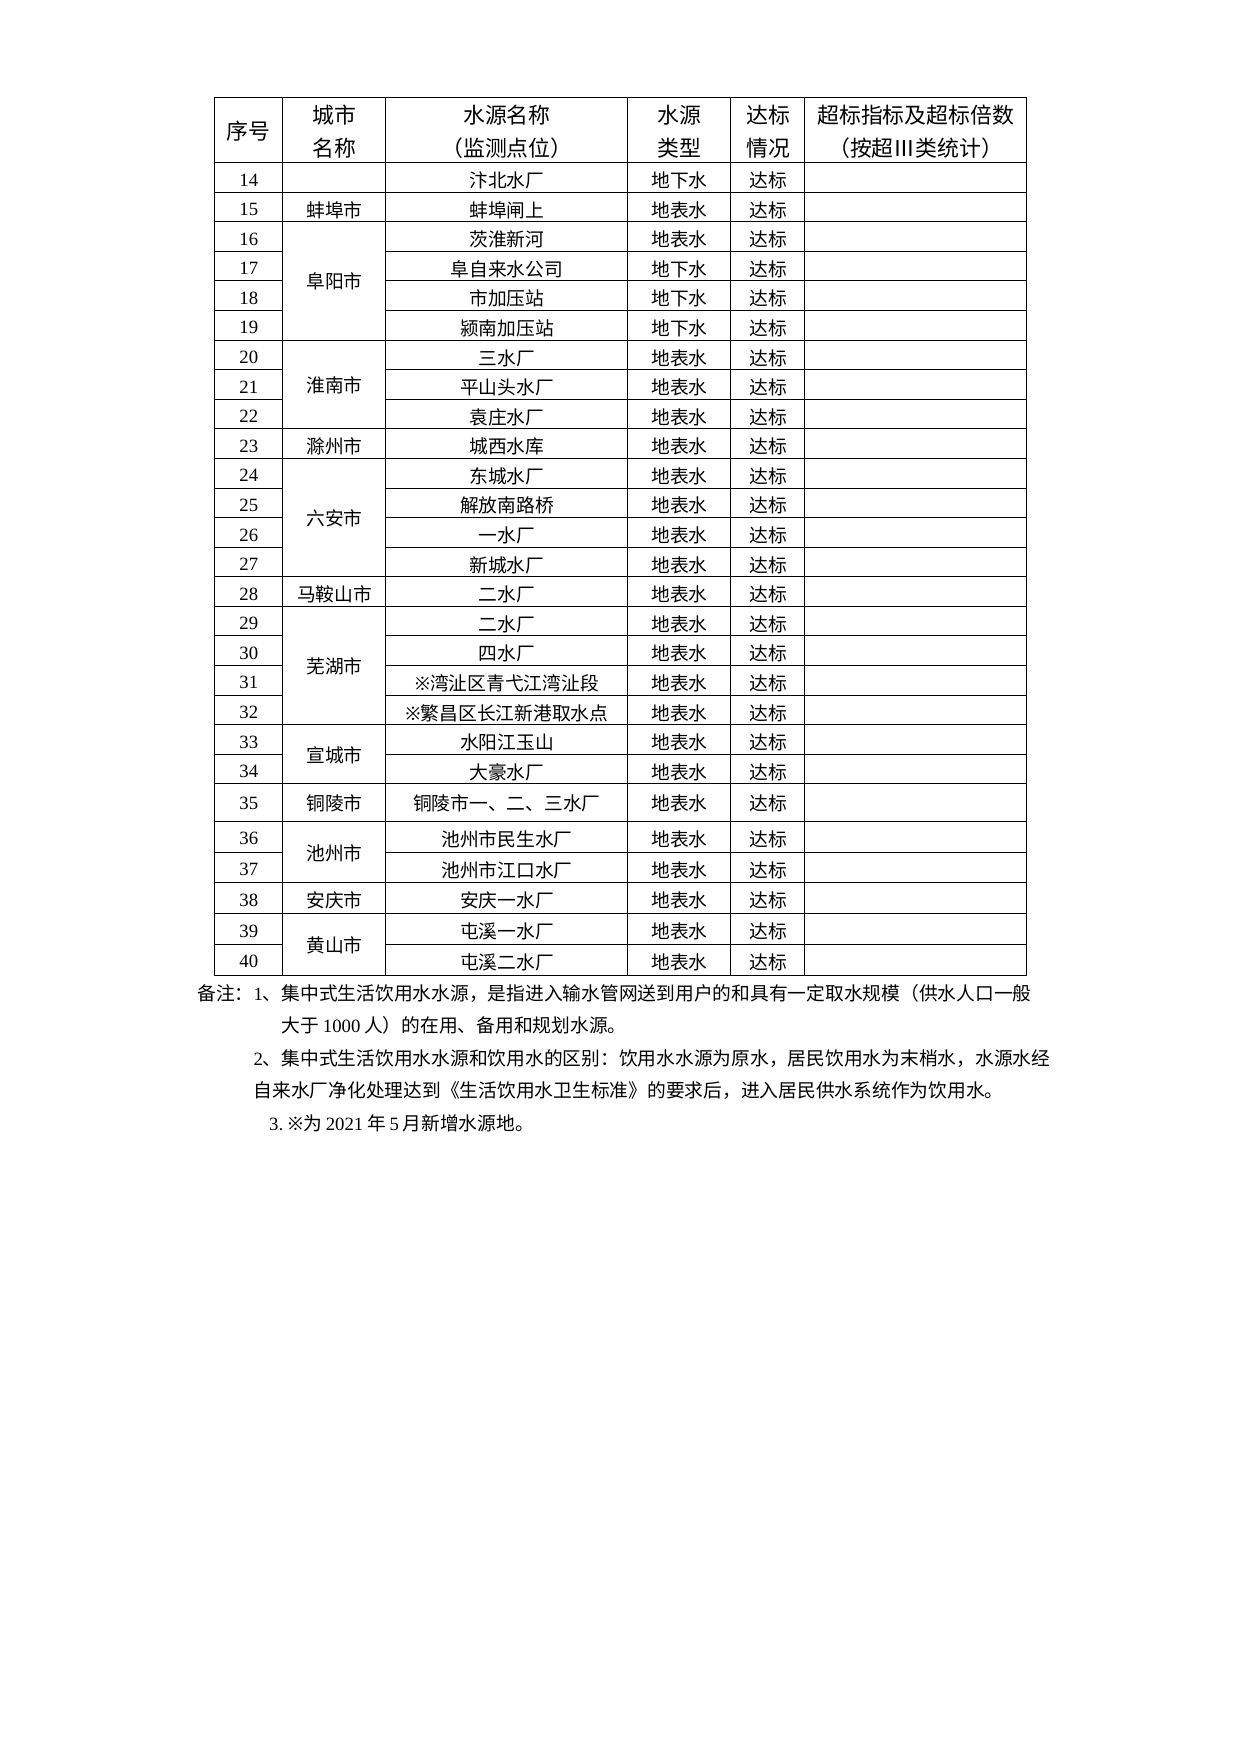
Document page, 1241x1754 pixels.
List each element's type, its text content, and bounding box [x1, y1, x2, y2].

text 备注：1、集中式生活饮用水水源，是指进入输水管网送到用户的和具有一定取水规模（供水人口一般 [159, 976, 1081, 1008]
table_cell 大豪水厂 [386, 755, 627, 783]
table_cell 31 [215, 666, 282, 694]
table_cell 地表水 [628, 755, 730, 783]
table_cell 达标 [731, 341, 804, 369]
table_cell 地表水 [628, 341, 730, 369]
table_cell 达标 [731, 548, 804, 576]
table_cell 37 [215, 853, 282, 882]
table_cell 四水厂 [386, 636, 627, 665]
table_cell 马鞍山市 [283, 577, 385, 606]
table_cell 达标 [731, 370, 804, 399]
table_cell 蚌埠闸上 [386, 193, 627, 221]
table_cell [805, 945, 1026, 974]
table_cell 地表水 [628, 883, 730, 913]
table_cell 地表水 [628, 400, 730, 428]
table_cell 地下水 [628, 311, 730, 339]
table_cell [805, 822, 1026, 852]
table_cell 阜阳市 [283, 222, 385, 339]
table_cell [805, 853, 1026, 882]
table_cell 汴北水厂 [386, 163, 627, 192]
table_cell [805, 696, 1026, 724]
table_cell 达标 [731, 945, 804, 974]
table_cell [805, 784, 1026, 821]
table_cell 地表水 [628, 518, 730, 547]
table_cell 水阳江玉山 [386, 725, 627, 754]
table_cell [805, 548, 1026, 576]
table_cell [805, 400, 1026, 428]
table_cell 达标 [731, 822, 804, 852]
table_cell 达标 [731, 853, 804, 882]
table_header 水源 类型 [628, 98, 730, 162]
table_cell [805, 281, 1026, 310]
table_cell 25 [215, 489, 282, 517]
table_cell 黄山市 [283, 914, 385, 974]
table_cell [805, 193, 1026, 221]
table_cell 六安市 [283, 459, 385, 576]
table_cell 地表水 [628, 666, 730, 694]
table_cell 屯溪二水厂 [386, 945, 627, 974]
table_cell [805, 459, 1026, 487]
table_cell 地表水 [628, 725, 730, 754]
table_header 超标指标及超标倍数（按超Ⅲ类统计） [805, 98, 1026, 162]
table_cell 达标 [731, 883, 804, 913]
table_cell 地表水 [628, 822, 730, 852]
table_cell 地下水 [628, 163, 730, 192]
table_cell 达标 [731, 696, 804, 724]
table_cell 达标 [731, 222, 804, 251]
table_cell 33 [215, 725, 282, 754]
table_cell 池州市 [283, 822, 385, 882]
table_cell 15 [215, 193, 282, 221]
table_cell 36 [215, 822, 282, 852]
table_cell 达标 [731, 914, 804, 944]
table_cell 38 [215, 883, 282, 913]
table_cell 屯溪一水厂 [386, 914, 627, 944]
table_cell 新城水厂 [386, 548, 627, 576]
table_cell 宣城市 [283, 725, 385, 783]
table_cell 城西水库 [386, 429, 627, 458]
table_cell [805, 883, 1026, 913]
table_cell 地表水 [628, 696, 730, 724]
table_cell 达标 [731, 252, 804, 280]
table_cell 达标 [731, 607, 804, 635]
table_cell [805, 252, 1026, 280]
table_cell 达标 [731, 400, 804, 428]
table_cell 22 [215, 400, 282, 428]
table_cell [805, 489, 1026, 517]
table_cell 40 [215, 945, 282, 974]
table_cell 铜陵市一、二、三水厂 [386, 784, 627, 821]
table_cell 地表水 [628, 489, 730, 517]
text 大于1000人）的在用、备用和规划水源。 [159, 1008, 1081, 1041]
table_cell [805, 518, 1026, 547]
table_cell ※繁昌区长江新港取水点 [386, 696, 627, 724]
table_cell [805, 370, 1026, 399]
table_cell 达标 [731, 489, 804, 517]
table_cell 二水厂 [386, 577, 627, 606]
table_cell [805, 725, 1026, 754]
table_cell 达标 [731, 755, 804, 783]
table_cell ※湾沚区青弋江湾沚段 [386, 666, 627, 694]
table_cell 达标 [731, 163, 804, 192]
table_cell 21 [215, 370, 282, 399]
table_cell 安庆市 [283, 883, 385, 913]
table_cell 35 [215, 784, 282, 821]
table_cell [805, 341, 1026, 369]
table_cell 地下水 [628, 281, 730, 310]
table_cell 茨淮新河 [386, 222, 627, 251]
table_cell 30 [215, 636, 282, 665]
table_cell 地表水 [628, 945, 730, 974]
table_header 城市 名称 [283, 98, 385, 162]
table_cell [805, 163, 1026, 192]
table_cell 解放南路桥 [386, 489, 627, 517]
table_cell 袁庄水厂 [386, 400, 627, 428]
table_cell 淮南市 [283, 341, 385, 428]
table_cell [805, 636, 1026, 665]
table_cell 市加压站 [386, 281, 627, 310]
table_cell 地表水 [628, 193, 730, 221]
table_cell 颍南加压站 [386, 311, 627, 339]
table_cell [805, 607, 1026, 635]
table_cell 14 [215, 163, 282, 192]
table_cell 地表水 [628, 370, 730, 399]
table_cell 地表水 [628, 914, 730, 944]
table_cell 地表水 [628, 607, 730, 635]
table_cell 27 [215, 548, 282, 576]
table_cell 达标 [731, 636, 804, 665]
table_cell 三水厂 [386, 341, 627, 369]
table_cell 达标 [731, 311, 804, 339]
table_cell [805, 914, 1026, 944]
table_cell 19 [215, 311, 282, 339]
table_cell 蚌埠市 [283, 193, 385, 221]
table_header 达标 情况 [731, 98, 804, 162]
table_cell 地表水 [628, 784, 730, 821]
table_cell 达标 [731, 459, 804, 487]
table_cell 23 [215, 429, 282, 458]
table_cell [805, 311, 1026, 339]
table_cell 阜自来水公司 [386, 252, 627, 280]
table_cell 达标 [731, 577, 804, 606]
table_cell 29 [215, 607, 282, 635]
table_cell 池州市民生水厂 [386, 822, 627, 852]
table_cell 18 [215, 281, 282, 310]
table_cell 地下水 [628, 252, 730, 280]
table_cell 铜陵市 [283, 784, 385, 821]
table_cell 安庆一水厂 [386, 883, 627, 913]
table_cell 达标 [731, 518, 804, 547]
table_cell [805, 666, 1026, 694]
table_cell 24 [215, 459, 282, 487]
table_cell 地表水 [628, 636, 730, 665]
table_cell [805, 755, 1026, 783]
table_cell 地表水 [628, 459, 730, 487]
table_cell 芜湖市 [283, 607, 385, 724]
table_cell 20 [215, 341, 282, 369]
text 2、集中式生活饮用水水源和饮用水的区别：饮用水水源为原水，居民饮用水为末梢水，水源水经 [159, 1041, 1081, 1073]
table_cell 地表水 [628, 577, 730, 606]
table_cell 16 [215, 222, 282, 251]
table_cell 达标 [731, 666, 804, 694]
text 自来水厂净化处理达到《生活饮用水卫生标准》的要求后，进入居民供水系统作为饮用水。 [159, 1073, 1081, 1106]
table_cell 达标 [731, 725, 804, 754]
table_cell 32 [215, 696, 282, 724]
table_cell 一水厂 [386, 518, 627, 547]
table_header 序号 [215, 98, 282, 162]
table_cell 地表水 [628, 222, 730, 251]
table_cell 28 [215, 577, 282, 606]
table_cell 平山头水厂 [386, 370, 627, 399]
table_cell [805, 222, 1026, 251]
table_cell 17 [215, 252, 282, 280]
text 3. ※为2021年5月新增水源地。 [159, 1106, 1081, 1138]
table_cell [805, 577, 1026, 606]
table_cell 池州市江口水厂 [386, 853, 627, 882]
table_cell 地表水 [628, 429, 730, 458]
table_cell 达标 [731, 784, 804, 821]
table_cell 达标 [731, 281, 804, 310]
table_cell 26 [215, 518, 282, 547]
table_cell 34 [215, 755, 282, 783]
table_cell 滁州市 [283, 429, 385, 458]
table_cell 39 [215, 914, 282, 944]
table_cell 地表水 [628, 548, 730, 576]
table_header 水源名称 （监测点位） [386, 98, 627, 162]
table_cell 达标 [731, 429, 804, 458]
table_cell 二水厂 [386, 607, 627, 635]
table_cell 东城水厂 [386, 459, 627, 487]
table_cell [805, 429, 1026, 458]
table_cell 达标 [731, 193, 804, 221]
table_cell 地表水 [628, 853, 730, 882]
